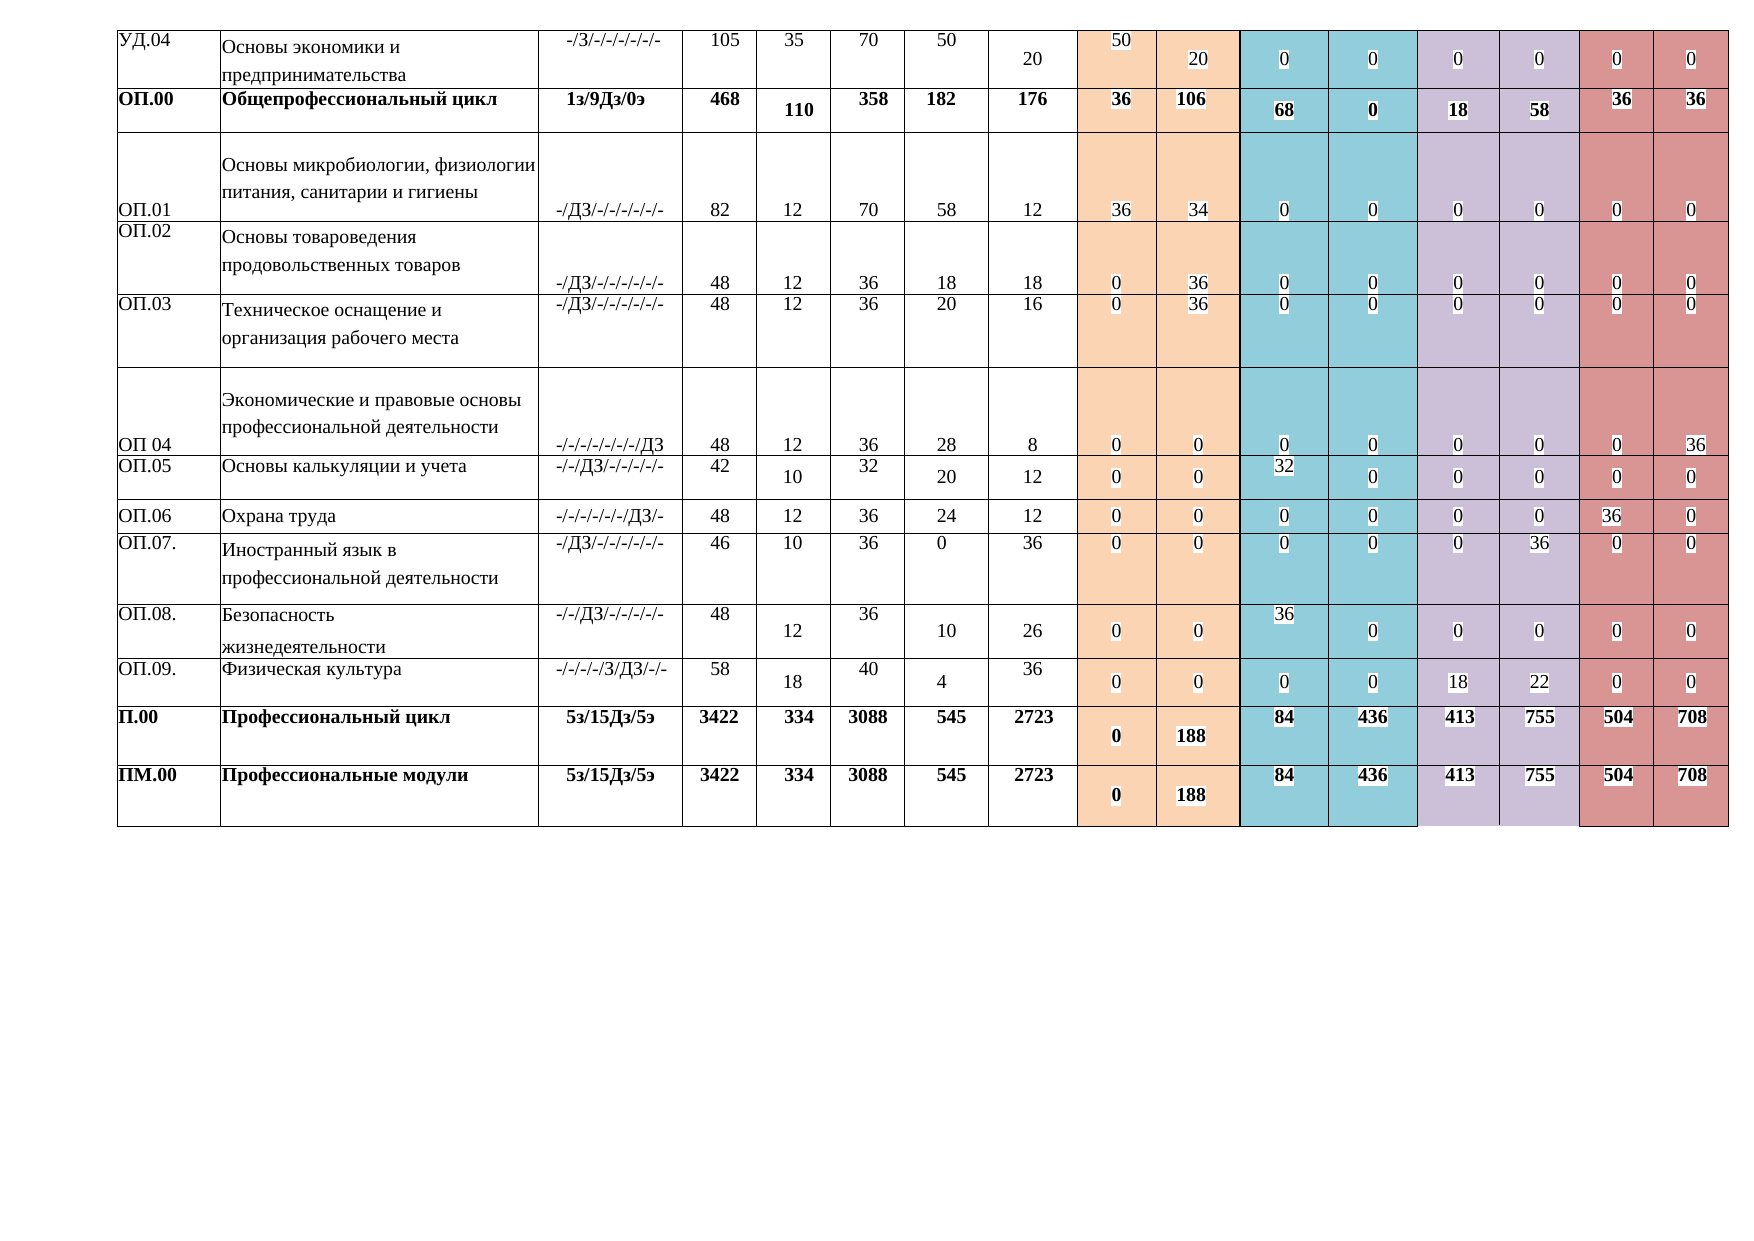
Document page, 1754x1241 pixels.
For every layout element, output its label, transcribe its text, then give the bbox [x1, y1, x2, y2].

table_cell 0 [1157, 368, 1239, 455]
table_cell ОП.05 [118, 456, 220, 499]
table_cell 3422 [683, 707, 756, 765]
table_cell 36 [989, 534, 1077, 604]
table_cell 0 [1500, 605, 1579, 658]
table_cell 0 [1241, 659, 1328, 706]
table_cell 10 [757, 456, 830, 499]
table_cell 0 [1500, 500, 1579, 533]
table_cell Общепрофессиональный цикл [221, 89, 538, 132]
table_cell 0 [1580, 295, 1653, 367]
table_cell 18 [1418, 89, 1499, 132]
table_cell 0 [1329, 222, 1417, 294]
table_cell 0 [1580, 456, 1653, 499]
table_cell ОП 04 [118, 368, 220, 455]
table_cell 358 [831, 89, 904, 132]
table_cell 0 [1580, 605, 1653, 658]
table_cell ОП.00 [118, 89, 220, 132]
table_cell 545 [905, 766, 988, 826]
table_cell 46 [683, 534, 756, 604]
table_cell 0 [1654, 31, 1728, 88]
table_cell 48 [683, 500, 756, 533]
table_cell 0 [1078, 707, 1156, 765]
table_cell 50 [1078, 31, 1156, 88]
table_cell 20 [905, 295, 988, 367]
table_cell 4 [905, 659, 988, 706]
table_cell 36 [1157, 222, 1239, 294]
table_cell 28 [905, 368, 988, 455]
table_cell 32 [831, 456, 904, 499]
table_cell 0 [1418, 605, 1499, 658]
table_cell -/-/ДЗ/-/-/-/-/- [539, 605, 682, 658]
table_cell 36 [831, 605, 904, 658]
table_cell 32 [1241, 456, 1328, 499]
table_cell 36 [1580, 89, 1653, 132]
table_cell 40 [831, 659, 904, 706]
table_cell 0 [1078, 766, 1156, 826]
table_cell 36 [831, 222, 904, 294]
table_cell 18 [905, 222, 988, 294]
table_cell ОП.07. [118, 534, 220, 604]
table_cell 755 [1500, 707, 1579, 765]
table_cell 0 [1418, 456, 1499, 499]
table_cell 48 [683, 368, 756, 455]
table_cell 12 [989, 500, 1077, 533]
table_cell 106 [1157, 89, 1239, 132]
table_cell 84 [1241, 766, 1328, 826]
table_cell 468 [683, 89, 756, 132]
table_cell 20 [989, 31, 1077, 88]
table_cell 1з/9Дз/0э [539, 89, 682, 132]
table_cell Безопасность жизнедеятельности [221, 605, 538, 658]
table_cell 0 [1329, 89, 1417, 132]
table_cell 0 [1654, 534, 1728, 604]
table_cell 708 [1654, 766, 1728, 826]
table_cell ОП.03 [118, 295, 220, 367]
table_cell -/ДЗ/-/-/-/-/-/- [539, 133, 682, 221]
table_cell 0 [1500, 133, 1579, 221]
table_cell 0 [1329, 31, 1417, 88]
table_cell 182 [905, 89, 988, 132]
table_cell 0 [1500, 222, 1579, 294]
table_cell 0 [1418, 222, 1499, 294]
table_cell 12 [757, 605, 830, 658]
table_cell 413 [1418, 707, 1499, 765]
table_cell 504 [1580, 766, 1653, 826]
table_cell 0 [1157, 659, 1239, 706]
table_cell 0 [1500, 295, 1579, 367]
table_cell Экономические и правовые основы профессиональной деятельности [221, 368, 538, 455]
table_cell 0 [1418, 368, 1499, 455]
table_cell -/ДЗ/-/-/-/-/-/- [539, 534, 682, 604]
table_cell 10 [905, 605, 988, 658]
table_cell 0 [1241, 222, 1328, 294]
table_cell -/-/-/-/З/ДЗ/-/- [539, 659, 682, 706]
table_cell 48 [683, 605, 756, 658]
table_cell 110 [757, 89, 830, 132]
table_cell 36 [989, 659, 1077, 706]
table_cell 436 [1329, 766, 1417, 826]
table_cell 0 [1329, 534, 1417, 604]
table_cell 36 [1654, 89, 1728, 132]
table_cell 0 [1078, 222, 1156, 294]
table_cell 20 [1157, 31, 1239, 88]
table_cell 0 [1654, 605, 1728, 658]
table_cell 0 [1329, 659, 1417, 706]
table_cell -/ДЗ/-/-/-/-/-/- [539, 295, 682, 367]
table_cell 0 [1329, 368, 1417, 455]
table_cell 12 [757, 222, 830, 294]
table_cell ОП.08. [118, 605, 220, 658]
table_cell 70 [831, 133, 904, 221]
table_cell -/-/-/-/-/-/-/ДЗ [539, 368, 682, 455]
table_cell -/ДЗ/-/-/-/-/-/- [539, 222, 682, 294]
table_cell -/З/-/-/-/-/-/- [539, 31, 682, 88]
table_cell 36 [831, 295, 904, 367]
table_cell 36 [1157, 295, 1239, 367]
table_cell 12 [989, 456, 1077, 499]
table_cell 708 [1654, 707, 1728, 765]
table_cell 0 [1418, 500, 1499, 533]
table_cell Основы экономики и предпринимательства [221, 31, 538, 88]
table_cell 36 [831, 534, 904, 604]
table_cell ОП.01 [118, 133, 220, 221]
table_cell 0 [1654, 295, 1728, 367]
table_cell 12 [989, 133, 1077, 221]
table_cell 0 [1078, 456, 1156, 499]
table_cell 0 [1157, 605, 1239, 658]
table_cell 0 [1654, 222, 1728, 294]
table_cell 0 [1078, 368, 1156, 455]
table_cell П.00 [118, 707, 220, 765]
table_cell 0 [1157, 500, 1239, 533]
table_cell 0 [1500, 31, 1579, 88]
table_cell 82 [683, 133, 756, 221]
table_cell 36 [1580, 500, 1653, 533]
table_cell 16 [989, 295, 1077, 367]
table_cell 0 [1078, 295, 1156, 367]
table_cell 70 [831, 31, 904, 88]
table_cell 0 [1654, 659, 1728, 706]
table_cell 0 [905, 534, 988, 604]
table_cell 18 [989, 222, 1077, 294]
table_cell 0 [1580, 534, 1653, 604]
table_cell 0 [1329, 605, 1417, 658]
table_cell 0 [1580, 659, 1653, 706]
table_cell ОП.09. [118, 659, 220, 706]
table_cell 0 [1078, 534, 1156, 604]
table_cell 42 [683, 456, 756, 499]
table_cell 22 [1500, 659, 1579, 706]
table_cell 0 [1078, 605, 1156, 658]
table_cell 0 [1241, 500, 1328, 533]
table_cell 2723 [989, 766, 1077, 826]
table_cell 36 [1500, 534, 1579, 604]
table_cell 436 [1329, 707, 1417, 765]
table_cell 0 [1580, 31, 1653, 88]
table_cell 12 [757, 133, 830, 221]
table_cell 0 [1654, 456, 1728, 499]
table_cell 34 [1157, 133, 1239, 221]
table_cell 12 [757, 500, 830, 533]
table_cell 334 [757, 707, 830, 765]
table_cell Профессиональные модули [221, 766, 538, 826]
table_cell Основы калькуляции и учета [221, 456, 538, 499]
table_cell 0 [1241, 133, 1328, 221]
table_cell 48 [683, 222, 756, 294]
table_cell 24 [905, 500, 988, 533]
table_cell 36 [1241, 605, 1328, 658]
table_cell 0 [1078, 500, 1156, 533]
table_cell 20 [905, 456, 988, 499]
table_cell 36 [1078, 89, 1156, 132]
table_cell 48 [683, 295, 756, 367]
table_cell 35 [757, 31, 830, 88]
table_cell 84 [1241, 707, 1328, 765]
table_cell 18 [757, 659, 830, 706]
table_cell 0 [1241, 31, 1328, 88]
table_cell 36 [1654, 368, 1728, 455]
table_cell 0 [1241, 368, 1328, 455]
table_cell 0 [1329, 295, 1417, 367]
table_cell 3422 [683, 766, 756, 826]
table_cell 0 [1241, 534, 1328, 604]
table_cell Основы микробиологии, физиологии питания, санитарии и гигиены [221, 133, 538, 221]
table_cell 8 [989, 368, 1077, 455]
table_cell 58 [905, 133, 988, 221]
table_cell 0 [1580, 133, 1653, 221]
table_cell 10 [757, 534, 830, 604]
table_cell 0 [1157, 534, 1239, 604]
table_cell 413 [1418, 766, 1499, 826]
table_cell 36 [831, 500, 904, 533]
table_cell 0 [1078, 659, 1156, 706]
table_cell 3088 [831, 766, 904, 826]
table_cell ОП.02 [118, 222, 220, 294]
table_cell 188 [1157, 766, 1239, 826]
table_cell ОП.06 [118, 500, 220, 533]
table_cell 504 [1580, 707, 1653, 765]
table_cell 0 [1654, 133, 1728, 221]
table_cell 105 [683, 31, 756, 88]
table_cell Физическая культура [221, 659, 538, 706]
table_cell 0 [1418, 534, 1499, 604]
table_cell -/-/-/-/-/-/ДЗ/- [539, 500, 682, 533]
table_cell 755 [1499, 766, 1579, 826]
table_cell 0 [1329, 456, 1417, 499]
table_cell 0 [1500, 456, 1579, 499]
table_cell 12 [757, 295, 830, 367]
table_cell -/-/ДЗ/-/-/-/-/- [539, 456, 682, 499]
table_cell 12 [757, 368, 830, 455]
table_cell 36 [1078, 133, 1156, 221]
table_cell 0 [1418, 31, 1499, 88]
table_cell 0 [1157, 456, 1239, 499]
table_cell 68 [1241, 89, 1328, 132]
table_cell 0 [1329, 133, 1417, 221]
table_cell 3088 [831, 707, 904, 765]
table_cell 5з/15Дз/5э [539, 707, 682, 765]
table_cell 18 [1418, 659, 1499, 706]
table_cell 0 [1500, 368, 1579, 455]
table_cell 58 [1500, 89, 1579, 132]
table_cell 26 [989, 605, 1077, 658]
table_cell 0 [1580, 222, 1653, 294]
table_cell Техническое оснащение и организация рабочего места [221, 295, 538, 367]
table_cell 188 [1157, 707, 1239, 765]
table_cell 36 [831, 368, 904, 455]
table_cell 0 [1241, 295, 1328, 367]
table_cell 0 [1580, 368, 1653, 455]
table_cell Профессиональный цикл [221, 707, 538, 765]
table_cell 58 [683, 659, 756, 706]
table_cell 334 [757, 766, 830, 826]
table_cell 0 [1654, 500, 1728, 533]
table_cell ПМ.00 [118, 766, 220, 826]
table_cell Иностранный язык в профессиональной деятельности [221, 534, 538, 604]
table_cell 2723 [989, 707, 1077, 765]
table_cell Основы товароведения продовольственных товаров [221, 222, 538, 294]
table_cell 50 [905, 31, 988, 88]
table_cell 0 [1418, 295, 1499, 367]
table_cell 0 [1329, 500, 1417, 533]
table_cell Охрана труда [221, 500, 538, 533]
table_cell 545 [905, 707, 988, 765]
table_cell УД.04 [118, 31, 220, 88]
table_cell 0 [1418, 133, 1499, 221]
table_cell 176 [989, 89, 1077, 132]
table_cell 5з/15Дз/5э [539, 766, 682, 826]
